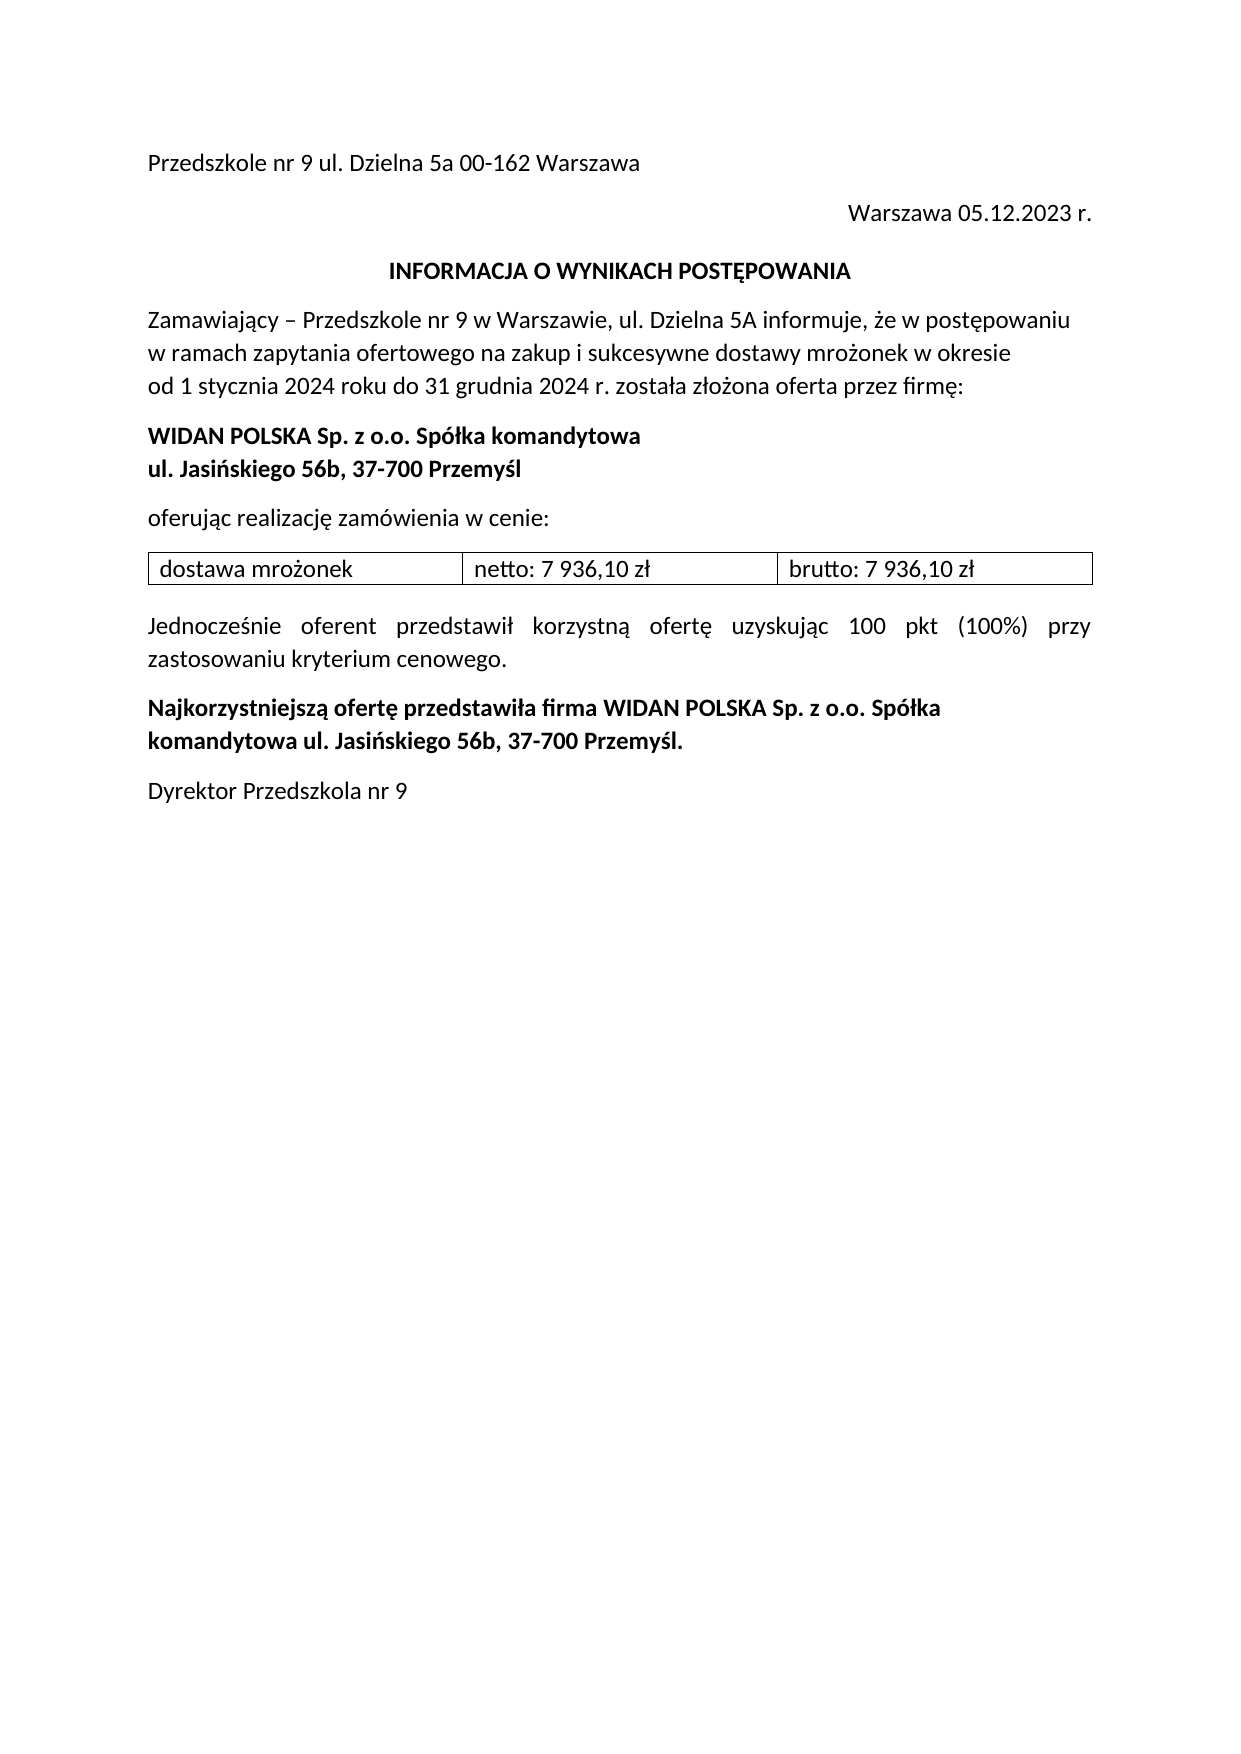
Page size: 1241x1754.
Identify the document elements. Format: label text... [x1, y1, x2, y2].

table_header brutto: 7 936,10 zł [778, 553, 1092, 584]
text oferując realizację zamówienia w cenie: [148, 503, 1093, 533]
text Zamawiający – Przedszkole nr 9 w Warszawie, ul. Dzielna 5A informuje, że w postępowaniu w ramach zapytania ofertowego na zakup i sukcesywne dostawy mrożonek w okresie od 1 stycznia 2024 roku do 31 grudnia 2024 r. została złożona oferta przez firmę: [148, 305, 1093, 401]
text Jednocześnie oferent przedstawił korzystną ofertę uzyskując 100 pkt (100%) przy zastosowaniu kryterium cenowego. [148, 610, 1093, 673]
text INFORMACJA O WYNIKACH POSTĘPOWANIA [148, 255, 1093, 286]
text Warszawa 05.12.2023 r. [148, 197, 1093, 228]
text Dyrektor Przedszkola nr 9 [148, 775, 1093, 805]
text Przedszkole nr 9 ul. Dzielna 5a 00-162 Warszawa [148, 148, 1093, 178]
text WIDAN POLSKA Sp. z o.o. Spółka komandytowa [148, 420, 1093, 451]
table_header netto: 7 936,10 zł [463, 553, 777, 584]
table_header dostawa mrożonek [149, 553, 462, 584]
text Najkorzystniejszą ofertę przedstawiła firma WIDAN POLSKA Sp. z o.o. Spółka komandytowa ul. Jasińskiego 56b, 37-700 Przemyśl. [148, 692, 1093, 756]
text ul. Jasińskiego 56b, 37-700 Przemyśl [148, 453, 1093, 483]
